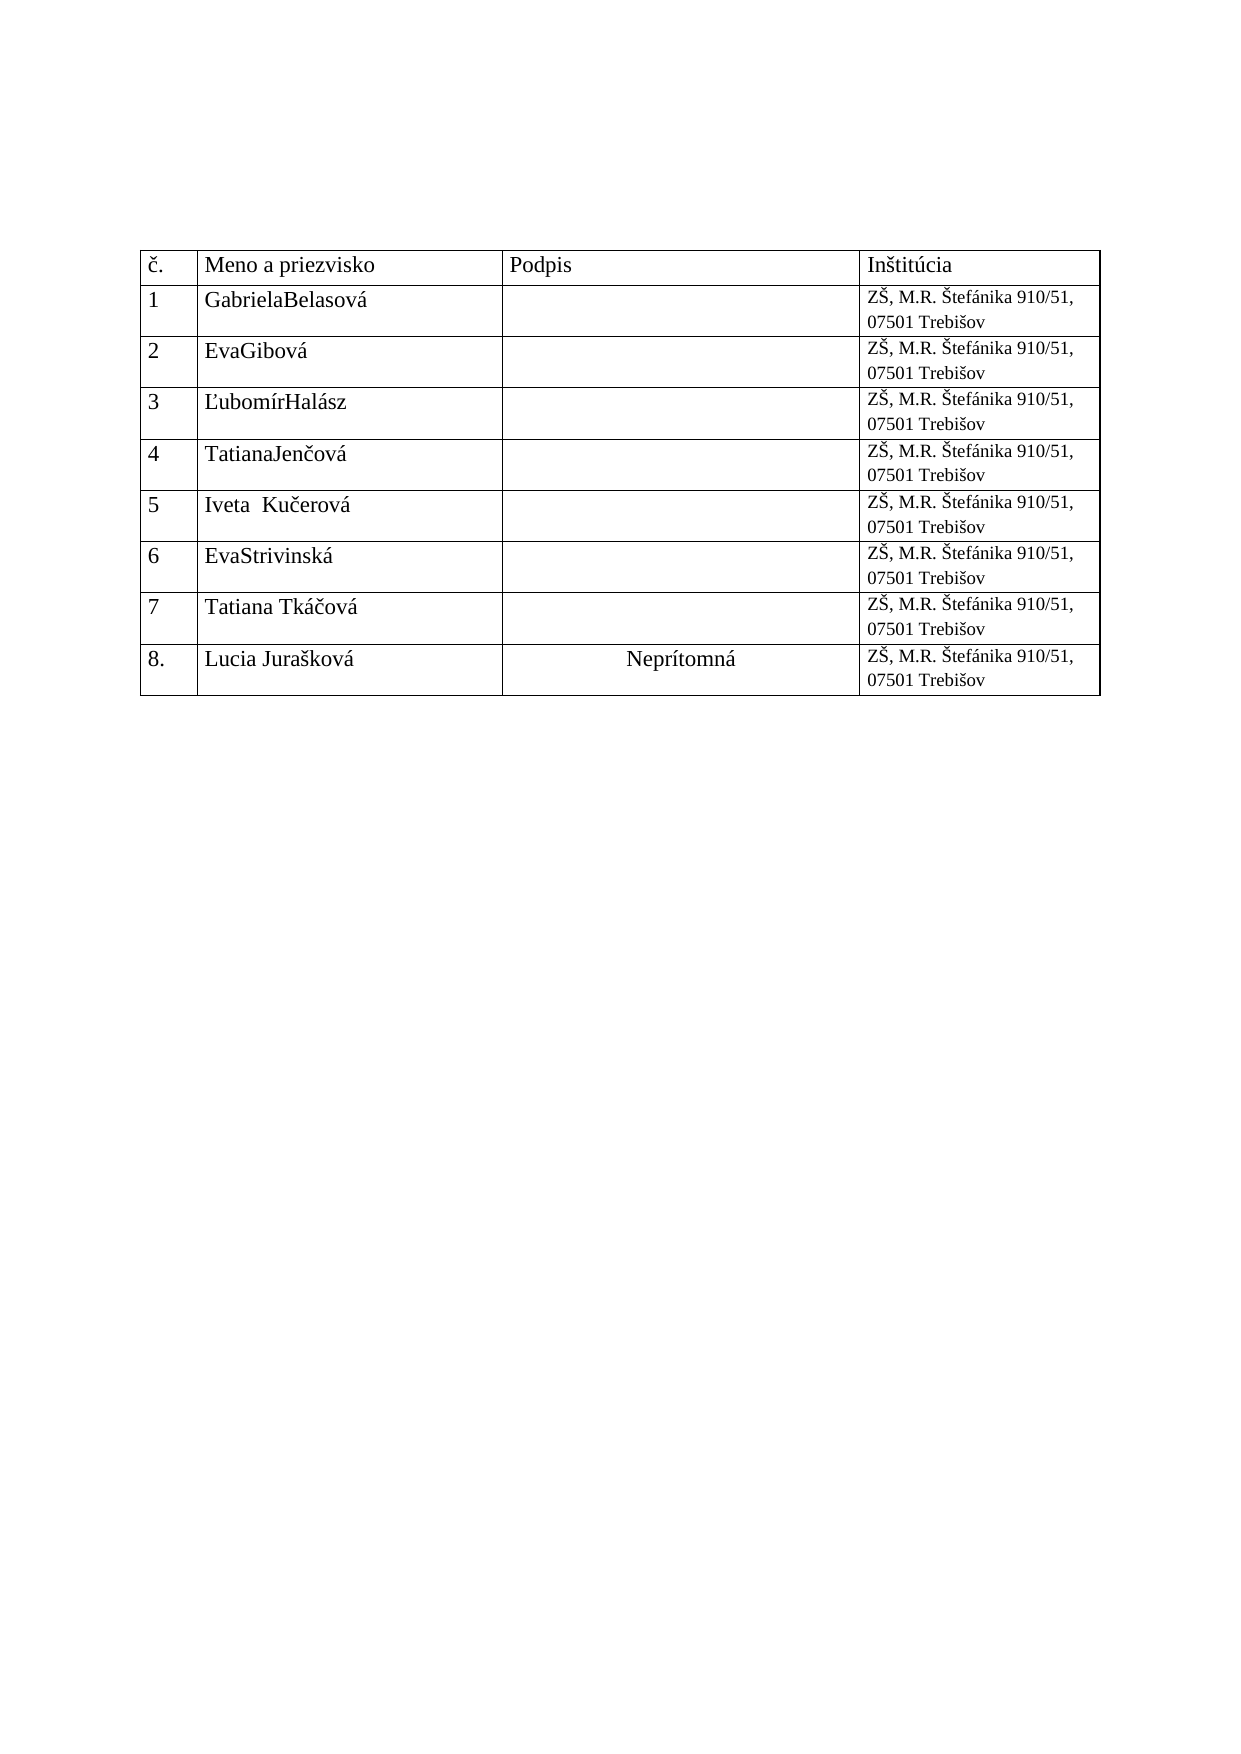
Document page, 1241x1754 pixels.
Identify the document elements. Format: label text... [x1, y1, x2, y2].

table_cell Tatiana Tkáčová [198, 593, 502, 643]
table_cell 7 [141, 593, 197, 643]
table_cell ZŠ, M.R. Štefánika 910/51, 07501 Trebišov [860, 593, 1099, 643]
table_cell GabrielaBelasová [198, 286, 502, 336]
table_cell EvaStrivinská [198, 542, 502, 592]
table_cell [503, 286, 859, 336]
table_cell ZŠ, M.R. Štefánika 910/51, 07501 Trebišov [860, 645, 1099, 695]
table_cell [503, 491, 859, 541]
table_cell ZŠ, M.R. Štefánika 910/51, 07501 Trebišov [860, 491, 1099, 541]
table_cell Neprítomná [503, 645, 859, 695]
table_cell [503, 440, 859, 490]
table_cell 1 [141, 286, 197, 336]
table_cell [503, 542, 859, 592]
table_cell EvaGibová [198, 337, 502, 387]
table_cell ZŠ, M.R. Štefánika 910/51, 07501 Trebišov [860, 286, 1099, 336]
table_cell ĽubomírHalász [198, 388, 502, 438]
table_cell Lucia Jurašková [198, 645, 502, 695]
table_cell Iveta Kučerová [198, 491, 502, 541]
table_cell 8. [141, 645, 197, 695]
table_cell ZŠ, M.R. Štefánika 910/51, 07501 Trebišov [860, 388, 1099, 438]
table_cell [503, 388, 859, 438]
table_header č. [141, 251, 197, 285]
table_cell ZŠ, M.R. Štefánika 910/51, 07501 Trebišov [860, 440, 1099, 490]
table_cell 5 [141, 491, 197, 541]
table_cell TatianaJenčová [198, 440, 502, 490]
table_cell ZŠ, M.R. Štefánika 910/51, 07501 Trebišov [860, 337, 1099, 387]
table_header Inštitúcia [860, 251, 1099, 285]
table_cell [503, 337, 859, 387]
table_cell [503, 593, 859, 643]
table_cell 4 [141, 440, 197, 490]
table_cell 6 [141, 542, 197, 592]
table_cell 2 [141, 337, 197, 387]
table_header Podpis [503, 251, 859, 285]
table_cell 3 [141, 388, 197, 438]
table_cell ZŠ, M.R. Štefánika 910/51, 07501 Trebišov [860, 542, 1099, 592]
table_header Meno a priezvisko [198, 251, 502, 285]
